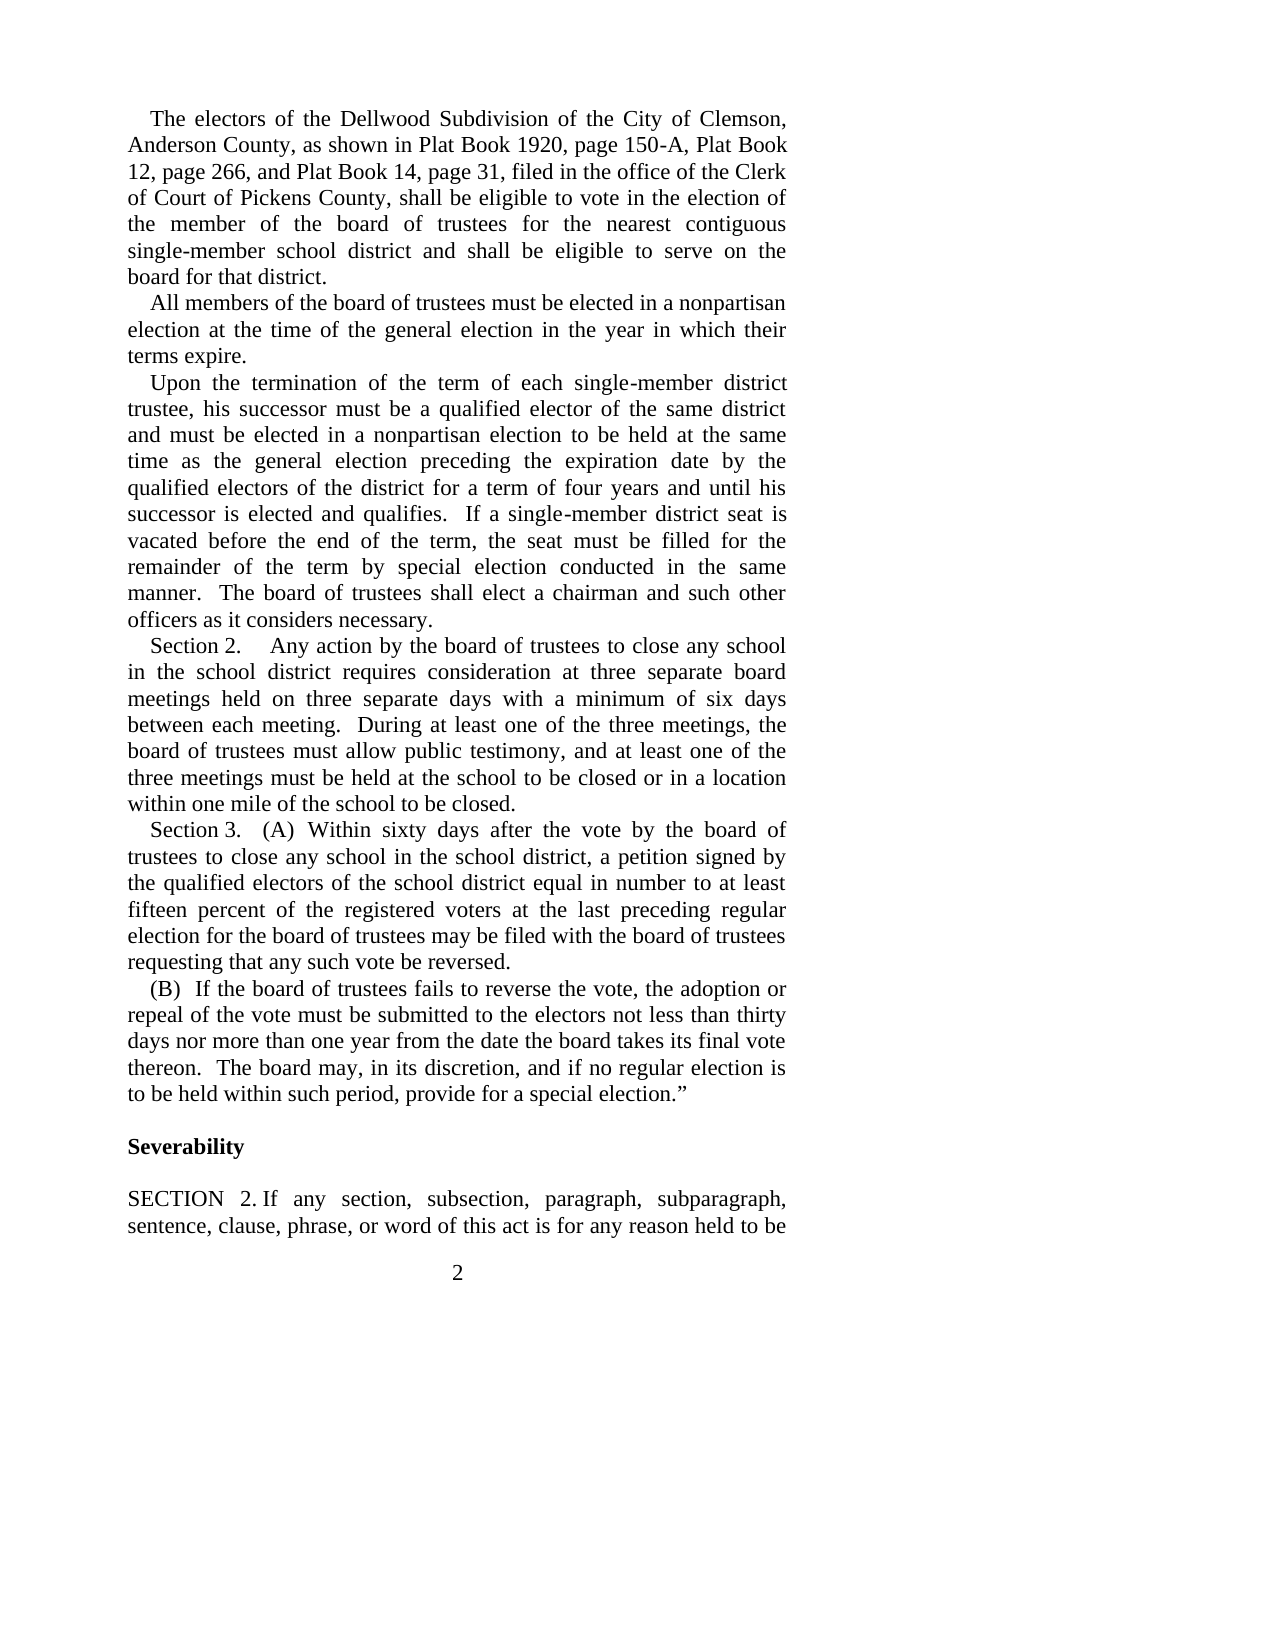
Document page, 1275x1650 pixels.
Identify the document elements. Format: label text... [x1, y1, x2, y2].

text Section 2. Any action by the board of trustees to close any school in the school district requires consideration at three separate board meetings held on three separate days with a minimum of six days between each meeting. During at least one of the three meetings, the board of trustees must allow public testimony, and at least one of the three meetings must be held at the school to be closed or in a location within one mile of the school to be closed. [127, 632, 787, 817]
text (B) If the board of trustees fails to reverse the vote, the adoption or repeal of the vote must be submitted to the electors not less than thirty days nor more than one year from the date the board takes its final vote thereon. The board may, in its discretion, and if no regular election is to be held within such period, provide for a special election.” [127, 975, 787, 1106]
text Section 3. (A) Within sixty days after the vote by the board of trustees to close any school in the school district, a petition signed by the qualified electors of the school district equal in number to at least fifteen percent of the registered voters at the last preceding regular election for the board of trustees may be filed with the board of trustees requesting that any such vote be reversed. [127, 817, 787, 975]
text Severability [127, 1133, 787, 1159]
text The electors of the Dellwood Subdivision of the City of Clemson, Anderson County, as shown in Plat Book 1920, page 150-A, Plat Book 12, page 266, and Plat Book 14, page 31, filed in the office of the Clerk of Court of Pickens County, shall be eligible to vote in the election of the member of the board of trustees for the nearest contiguous single-member school district and shall be eligible to serve on the board for that district. [127, 105, 787, 289]
text All members of the board of trustees must be elected in a nonpartisan election at the time of the general election in the year in which their terms expire. [127, 289, 787, 368]
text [127, 1186, 787, 1238]
text Upon the termination of the term of each single-member district trustee, his successor must be a qualified elector of the same district and must be elected in a nonpartisan election to be held at the same time as the general election preceding the expiration date by the qualified electors of the district for a term of four years and until his successor is elected and qualifies. If a single-member district seat is vacated before the end of the term, the seat must be filled for the remainder of the term by special election conducted in the same manner. The board of trustees shall elect a chairman and such other officers as it considers necessary. [127, 368, 787, 632]
